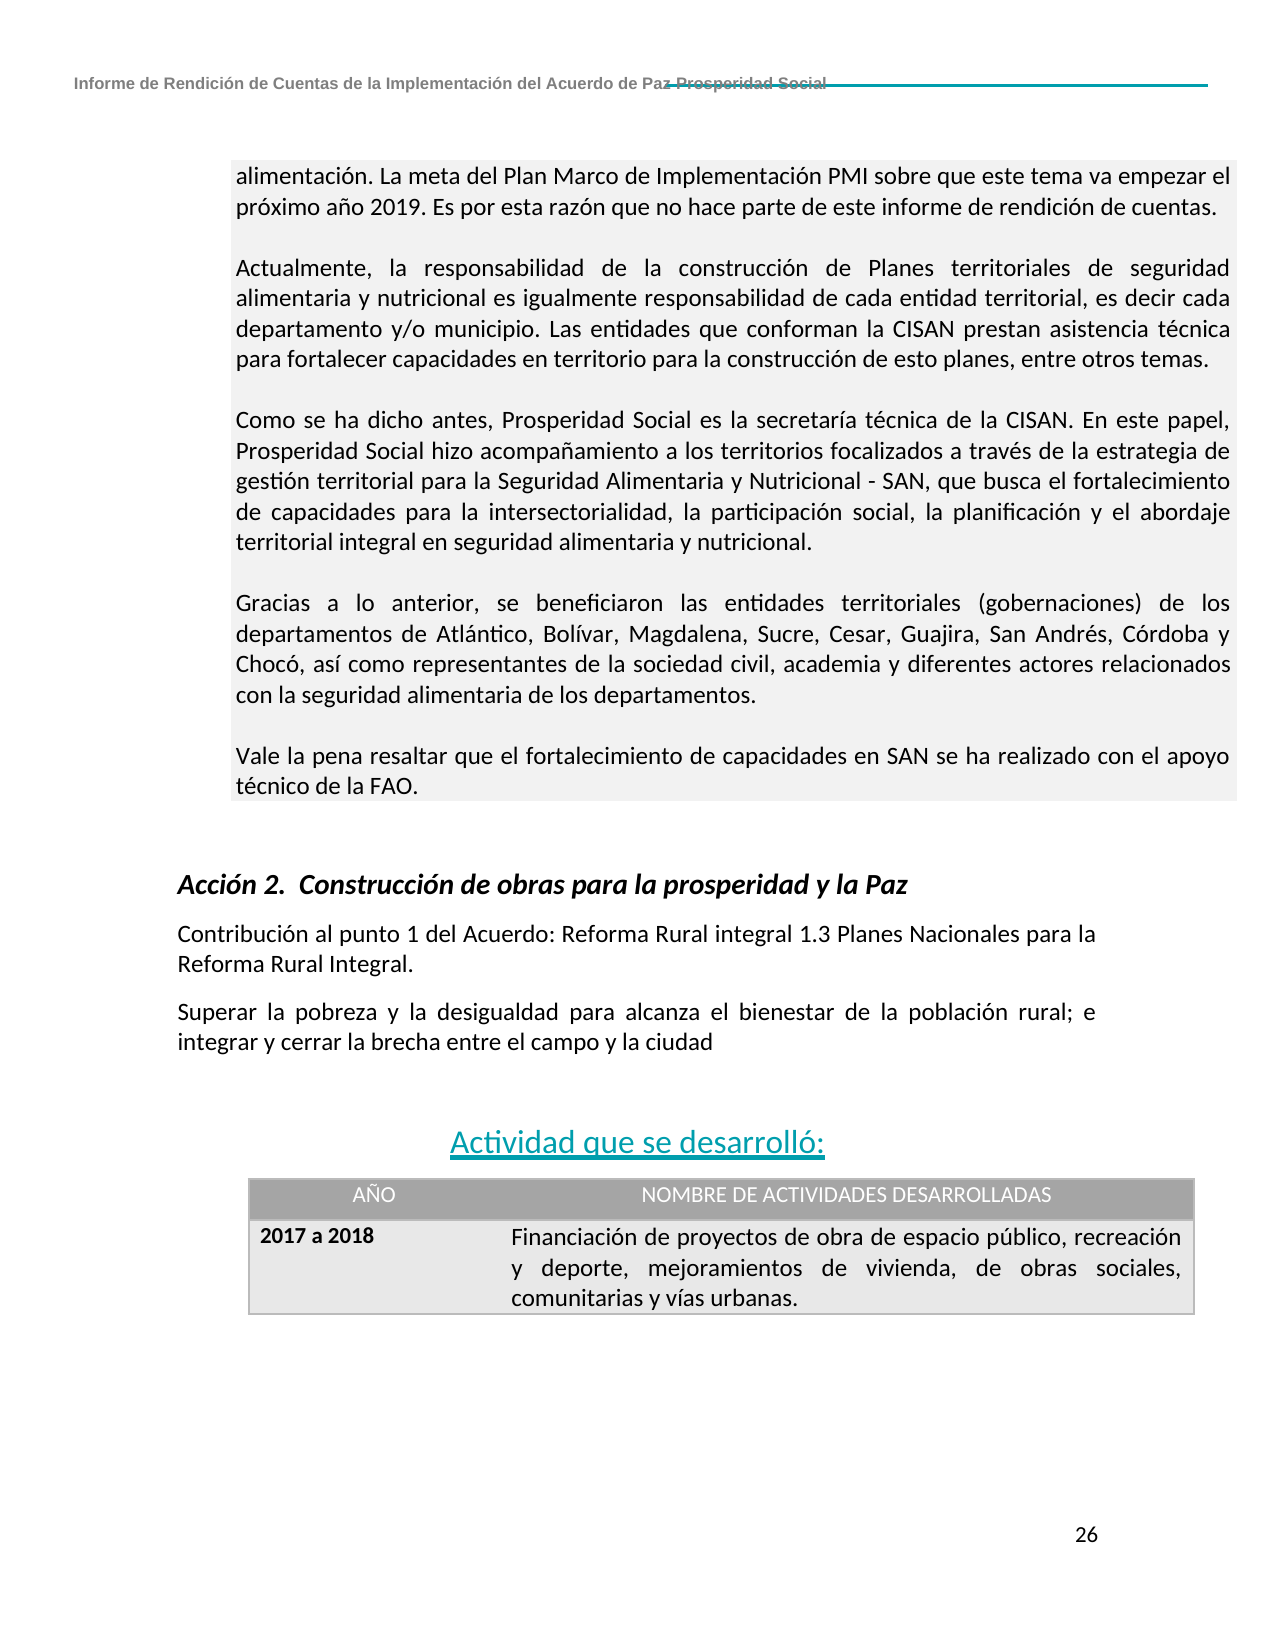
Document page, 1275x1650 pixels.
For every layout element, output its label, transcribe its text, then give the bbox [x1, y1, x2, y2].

text Actividad que se desarrolló: [177, 1121, 1098, 1161]
text Acción 2. Construcción de obras para la prosperidad y la Paz [177, 866, 1098, 901]
table_cell 2017 a 2018 [250, 1221, 500, 1313]
table_cell Financiación de proyectos de obra de espacio público, recreación y deporte, mejoramientos de vivienda, de obras sociales, comunitarias y vías urbanas. [500, 1221, 1193, 1313]
table_header AÑO [250, 1180, 500, 1219]
text Superar la pobreza y la desigualdad para alcanza el bienestar de la población rural; e integrar y cerrar la brecha entre el campo y la ciudad [177, 996, 1098, 1057]
table_header NOMBRE DE ACTIVIDADES DESARROLLADAS [500, 1180, 1193, 1219]
text Contribución al punto 1 del Acuerdo: Reforma Rural integral 1.3 Planes Nacionales para la Reforma Rural Integral. [177, 918, 1098, 979]
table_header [231, 160, 1237, 801]
